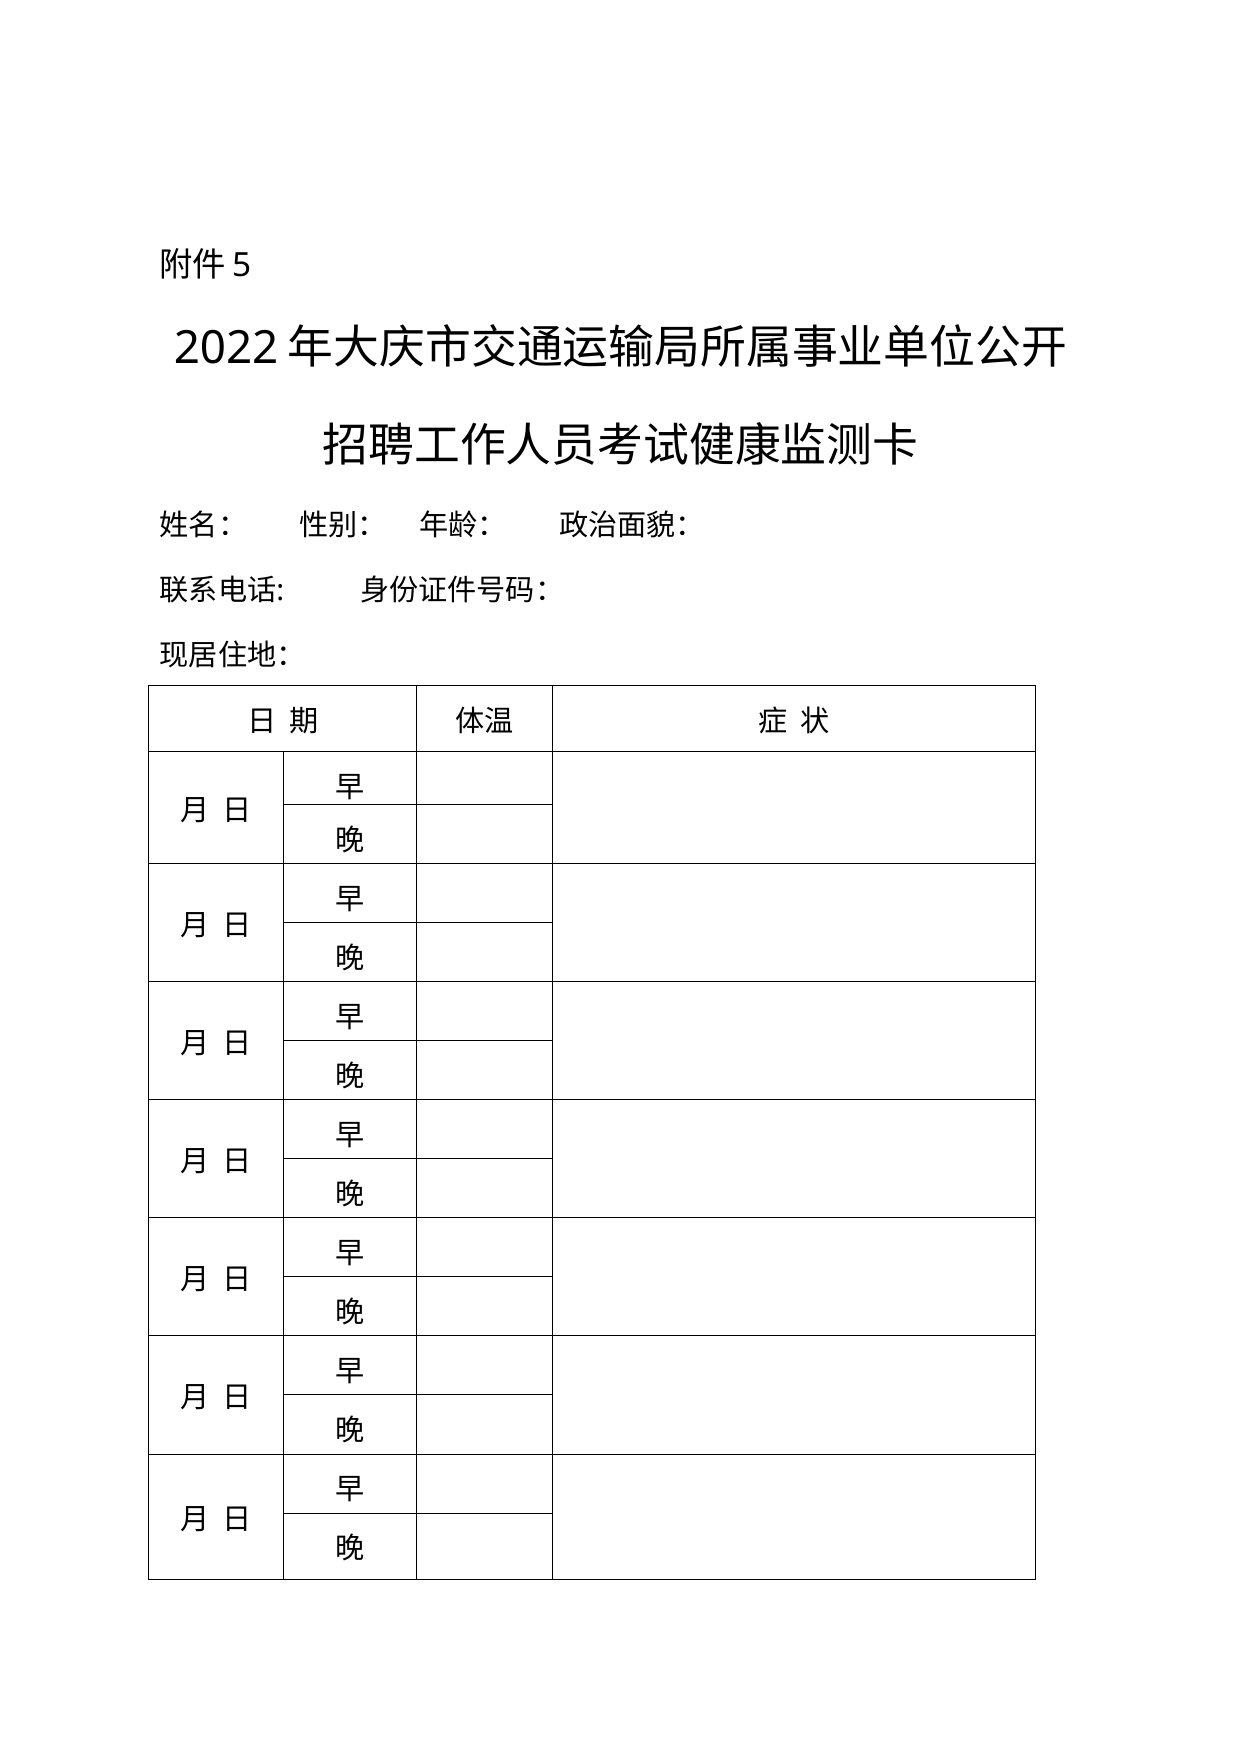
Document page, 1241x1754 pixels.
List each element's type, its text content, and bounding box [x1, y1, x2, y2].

table_cell 早 [284, 1455, 416, 1512]
table_cell [553, 752, 1035, 863]
table_cell [417, 923, 552, 981]
table_cell 早 [284, 982, 416, 1040]
table_cell [417, 1159, 552, 1217]
table_cell [417, 1100, 552, 1158]
table_cell 月 日 [149, 1100, 283, 1217]
table_cell 早 [284, 1100, 416, 1158]
table_cell [553, 982, 1035, 1099]
table_cell [417, 1514, 552, 1578]
table_cell 月 日 [149, 1336, 283, 1453]
table_cell [417, 752, 552, 804]
table_cell [553, 1455, 1035, 1578]
table_header 症 状 [553, 686, 1035, 751]
table_cell [417, 1336, 552, 1394]
table_cell [417, 1218, 552, 1276]
table_cell 月 日 [149, 982, 283, 1099]
table_cell 晚 [284, 923, 416, 981]
table_cell 早 [284, 1336, 416, 1394]
text 2022年大庆市交通运输局所属事业单位公开招聘工作人员考试健康监测卡 [159, 295, 1081, 490]
table_cell 早 [284, 864, 416, 922]
table_cell 晚 [284, 1041, 416, 1099]
table_cell 月 日 [149, 864, 283, 981]
table_cell [417, 1395, 552, 1453]
table_cell 月 日 [149, 752, 283, 863]
table_cell 晚 [284, 1514, 416, 1578]
text 姓名： 性别： 年龄： 政治面貌： [159, 490, 1081, 555]
table_cell 早 [284, 1218, 416, 1276]
table_cell 月 日 [149, 1218, 283, 1335]
text 现居住地： [159, 620, 1081, 685]
table_cell 晚 [284, 1395, 416, 1453]
table_cell 晚 [284, 1159, 416, 1217]
table_cell [417, 982, 552, 1040]
table_header 日 期 [149, 686, 416, 751]
table_header 体温 [417, 686, 552, 751]
table_cell [553, 1218, 1035, 1335]
text 联系电话: 身份证件号码： [159, 555, 1081, 620]
table_cell [553, 1336, 1035, 1453]
table_cell [417, 1041, 552, 1099]
table_cell [417, 864, 552, 922]
table_cell 月 日 [149, 1455, 283, 1578]
text 附件5 [159, 230, 1081, 295]
table_cell 晚 [284, 1277, 416, 1335]
table_cell [417, 805, 552, 863]
table_cell [417, 1455, 552, 1512]
table_cell [553, 864, 1035, 981]
table_cell [553, 1100, 1035, 1217]
table_cell 早 [284, 752, 416, 804]
table_cell [417, 1277, 552, 1335]
table_cell 晚 [284, 805, 416, 863]
